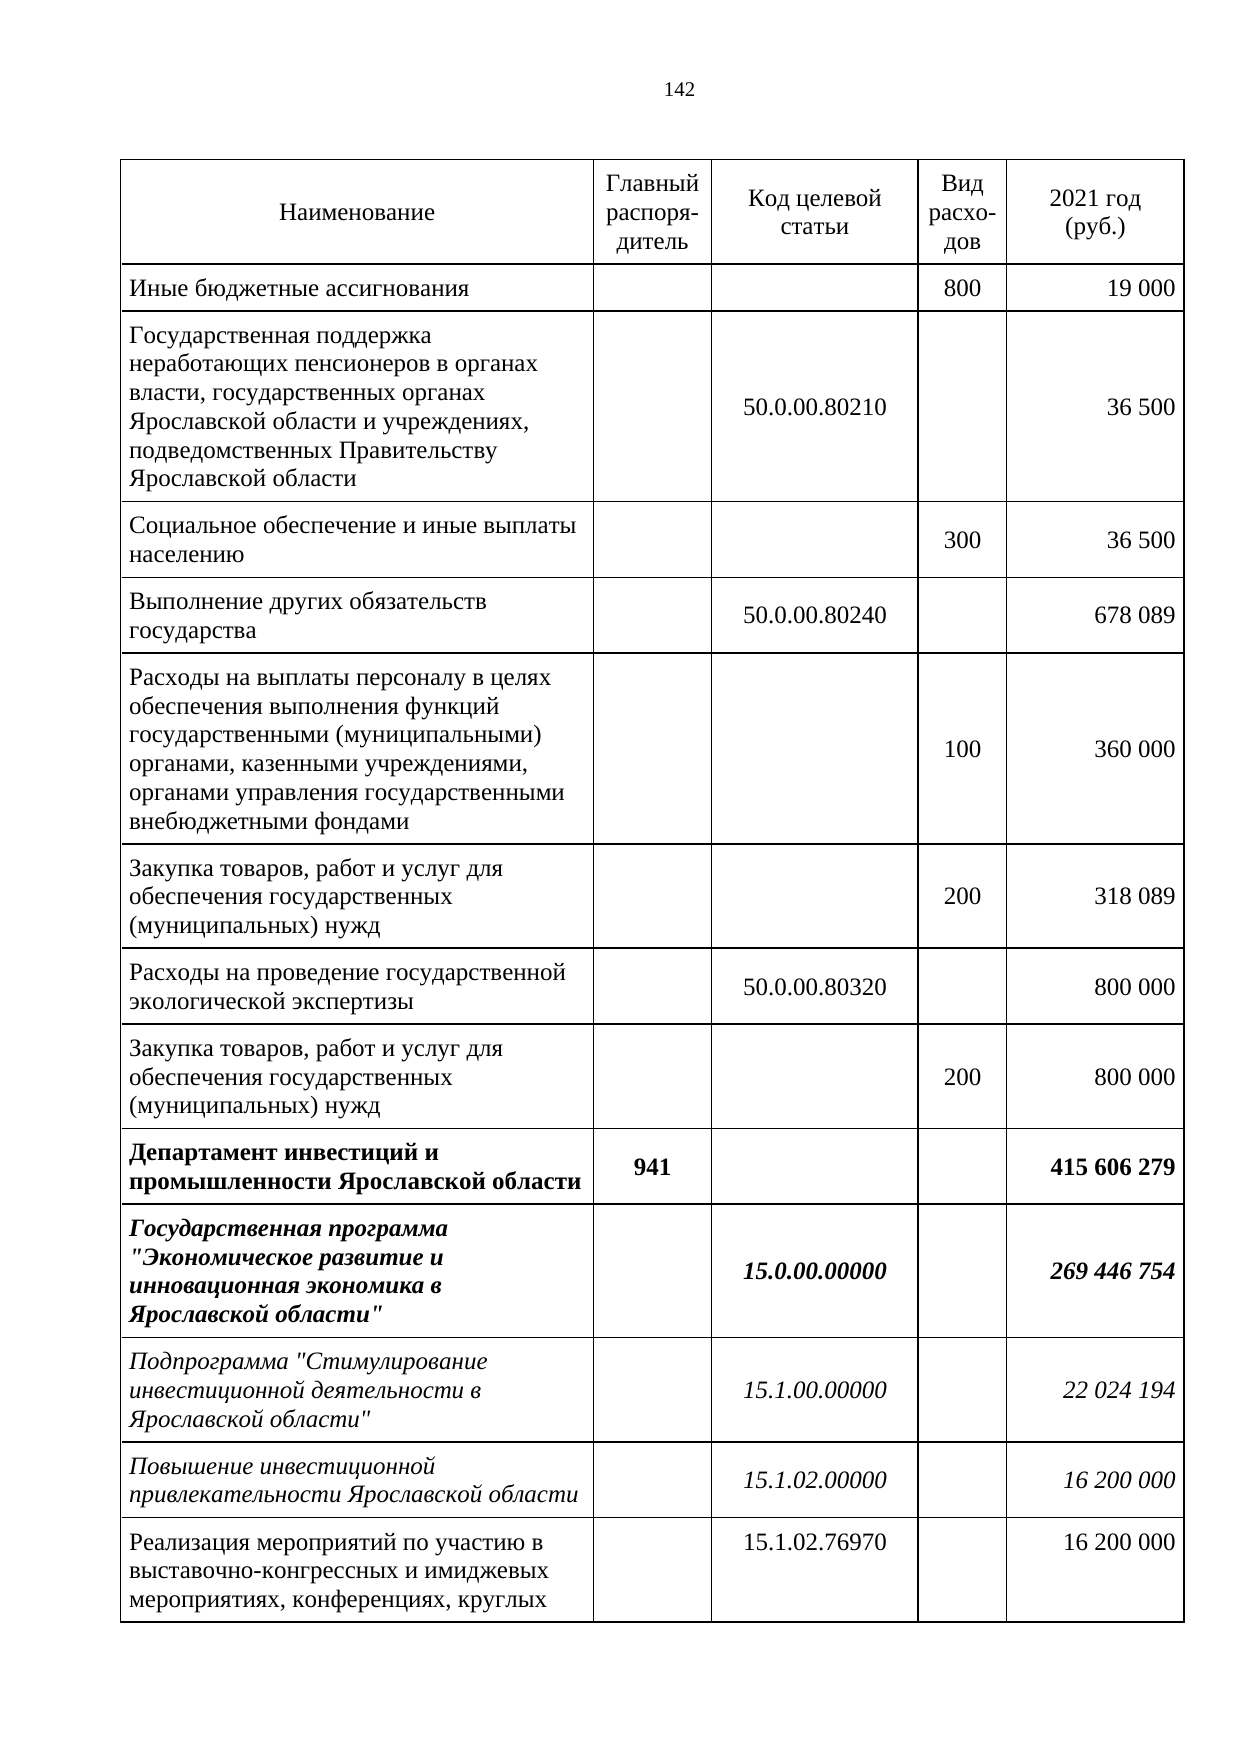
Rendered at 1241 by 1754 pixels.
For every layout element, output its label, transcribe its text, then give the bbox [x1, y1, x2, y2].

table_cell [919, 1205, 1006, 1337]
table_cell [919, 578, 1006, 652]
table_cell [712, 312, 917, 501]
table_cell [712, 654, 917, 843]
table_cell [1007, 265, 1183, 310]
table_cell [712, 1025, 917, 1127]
table_header Код целевой статьи [712, 160, 917, 263]
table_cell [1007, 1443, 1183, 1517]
table_header 2021 год (руб.) [1007, 160, 1183, 263]
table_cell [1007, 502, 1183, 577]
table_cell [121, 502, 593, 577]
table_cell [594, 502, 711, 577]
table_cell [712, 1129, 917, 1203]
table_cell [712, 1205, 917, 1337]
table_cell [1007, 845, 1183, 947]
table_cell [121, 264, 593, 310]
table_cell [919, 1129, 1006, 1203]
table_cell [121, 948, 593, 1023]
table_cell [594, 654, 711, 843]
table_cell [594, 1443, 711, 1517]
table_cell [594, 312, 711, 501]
table_header Главный распоря-дитель [594, 160, 711, 263]
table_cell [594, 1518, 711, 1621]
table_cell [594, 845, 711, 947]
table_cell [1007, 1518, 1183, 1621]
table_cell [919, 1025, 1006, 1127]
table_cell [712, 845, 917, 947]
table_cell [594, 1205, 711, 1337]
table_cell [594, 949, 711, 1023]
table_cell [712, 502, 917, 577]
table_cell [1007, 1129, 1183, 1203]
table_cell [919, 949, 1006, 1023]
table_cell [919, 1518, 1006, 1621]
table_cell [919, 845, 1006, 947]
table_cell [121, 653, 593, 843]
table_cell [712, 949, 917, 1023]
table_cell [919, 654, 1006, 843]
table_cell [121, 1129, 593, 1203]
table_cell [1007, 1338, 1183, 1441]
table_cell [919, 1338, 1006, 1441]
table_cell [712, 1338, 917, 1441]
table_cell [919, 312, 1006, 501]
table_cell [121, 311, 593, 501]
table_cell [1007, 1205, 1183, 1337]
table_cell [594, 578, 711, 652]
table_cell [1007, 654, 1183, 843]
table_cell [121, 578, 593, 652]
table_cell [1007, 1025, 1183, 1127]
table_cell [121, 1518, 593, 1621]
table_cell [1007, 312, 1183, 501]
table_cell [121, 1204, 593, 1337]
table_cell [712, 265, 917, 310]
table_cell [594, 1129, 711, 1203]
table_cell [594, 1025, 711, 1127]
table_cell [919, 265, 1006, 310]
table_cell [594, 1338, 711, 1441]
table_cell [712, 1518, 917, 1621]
table_header Вид расхо-дов [919, 160, 1006, 263]
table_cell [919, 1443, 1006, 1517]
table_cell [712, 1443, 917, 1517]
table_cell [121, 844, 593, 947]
table_header Наименование [121, 160, 593, 263]
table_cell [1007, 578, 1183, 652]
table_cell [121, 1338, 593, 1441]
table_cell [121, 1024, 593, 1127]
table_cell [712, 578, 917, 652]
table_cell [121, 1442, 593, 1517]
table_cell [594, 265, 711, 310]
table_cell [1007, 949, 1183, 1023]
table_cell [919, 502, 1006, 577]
